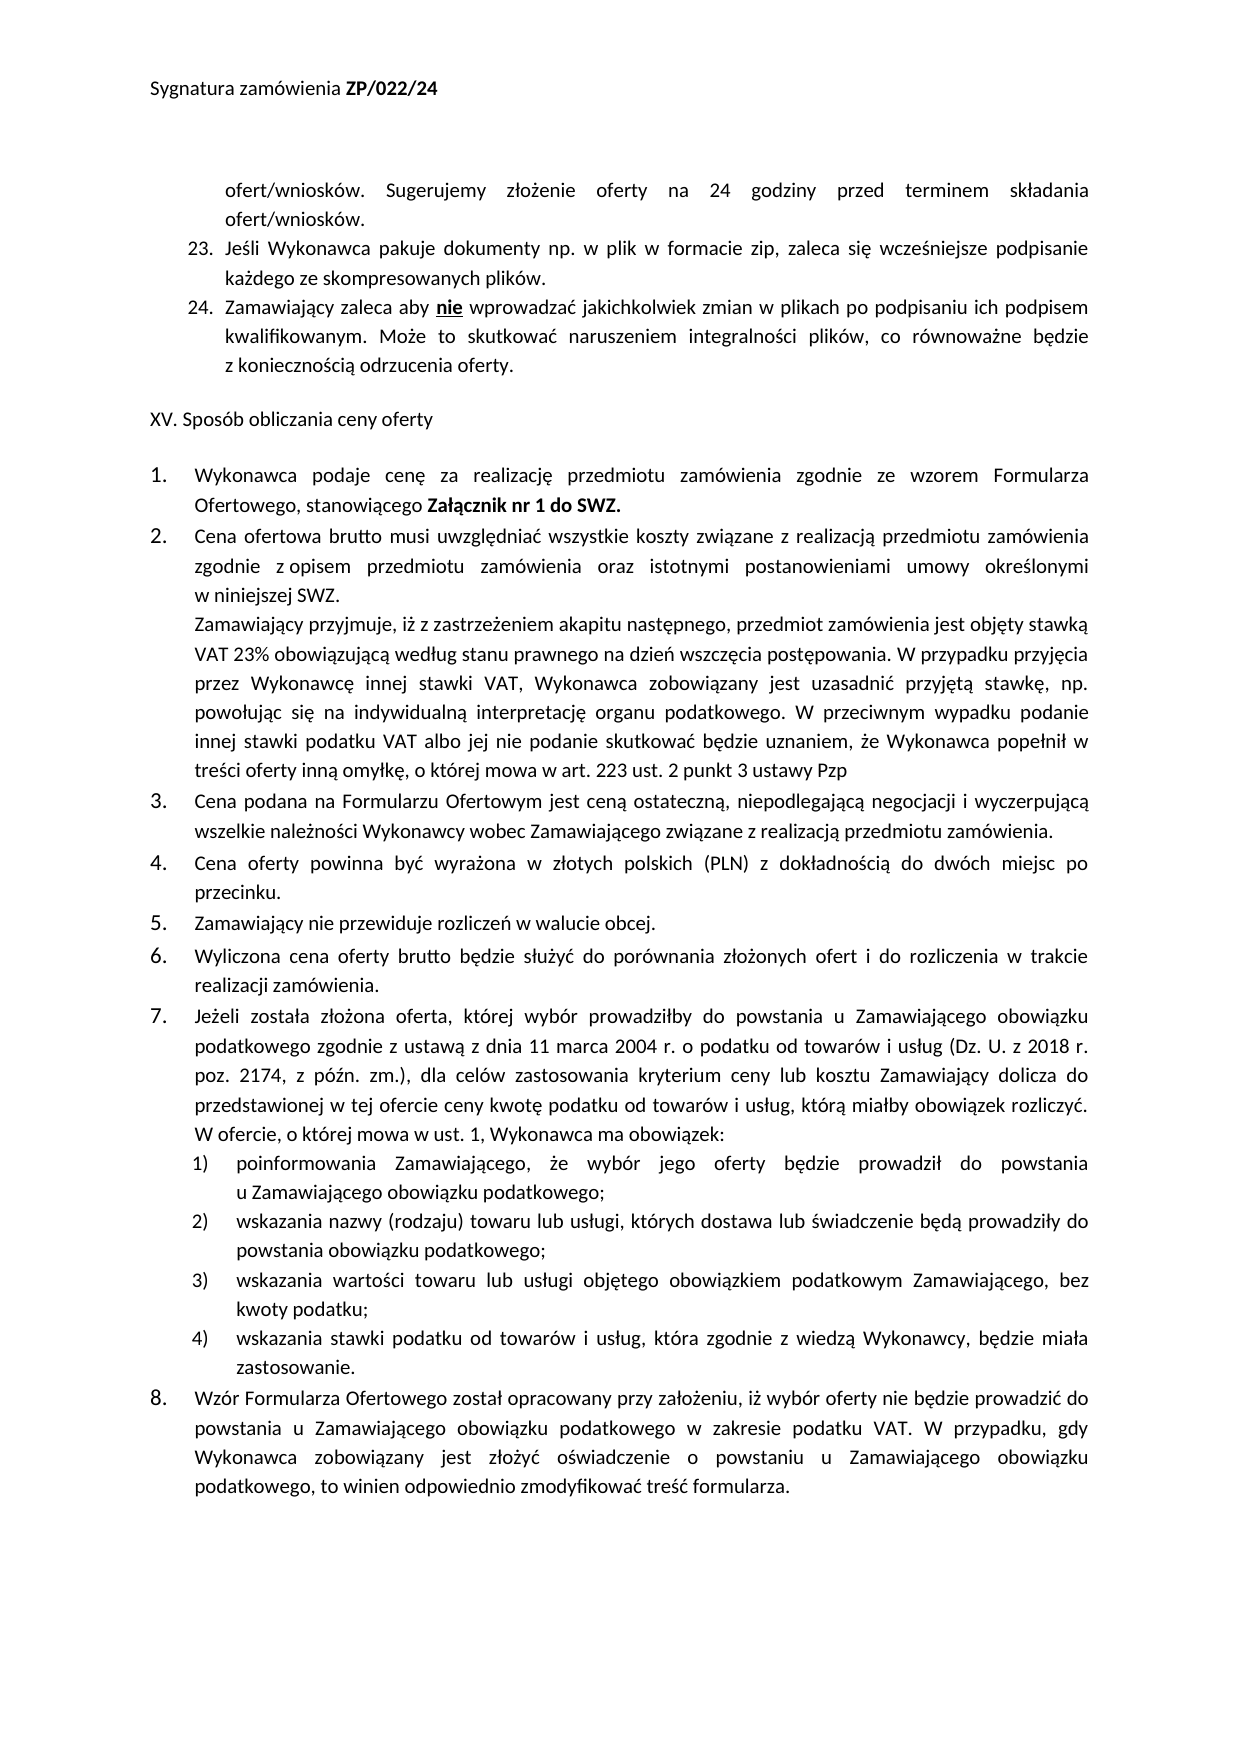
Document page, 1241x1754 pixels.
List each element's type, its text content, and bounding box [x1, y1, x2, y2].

text Zamawiający przyjmuje, iż z zastrzeżeniem akapitu następnego, przedmiot zamówienia jest objęty stawką VAT 23% obowiązującą według stanu prawnego na dzień wszczęcia postępowania. W przypadku przyjęcia przez Wykonawcę innej stawki VAT, Wykonawca zobowiązany jest uzasadnić przyjętą stawkę, np. powołując się na indywidualną interpretację organu podatkowego. W przeciwnym wypadku podanie innej stawki podatku VAT albo jej nie podanie skutkować będzie uznaniem, że Wykonawca popełnił w treści oferty inną omyłkę, o której mowa w art. 223 ust. 2 punkt 3 ustawy Pzp [194, 612, 1090, 783]
list Cena podana na Formularzu Ofertowym jest ceną ostateczną, niepodlegającą negocjacji i wyczerpującą wszelkie należności Wykonawcy wobec Zamawiającego związane z realizacją przedmiotu zamówienia. [150, 787, 1090, 844]
list Wykonawca podaje cenę za realizację przedmiotu zamówienia zgodnie ze wzorem Formularza Ofertowego, stanowiącego Załącznik nr 1 do SWZ. [150, 461, 1090, 518]
text 1) poinformowania Zamawiającego, że wybór jego oferty będzie prowadził do powstania u Zamawiającego obowiązku podatkowego; [192, 1150, 1090, 1205]
text 4) wskazania stawki podatku od towarów i usług, która zgodnie z wiedzą Wykonawcy, będzie miała zastosowanie. [192, 1325, 1090, 1380]
list Zamawiający nie przewiduje rozliczeń w walucie obcej. [150, 908, 1090, 937]
list Cena ofertowa brutto musi uwzględniać wszystkie koszty związane z realizacją przedmiotu zamówienia zgodnie z opisem przedmiotu zamówienia oraz istotnymi postanowieniami umowy określonymi w niniejszej SWZ. [150, 522, 1090, 608]
list Cena oferty powinna być wyrażona w złotych polskich (PLN) z dokładnością do dwóch miejsc po przecinku. [150, 848, 1090, 905]
list Wzór Formularza Ofertowego został opracowany przy założeniu, iż wybór oferty nie będzie prowadzić do powstania u Zamawiającego obowiązku podatkowego w zakresie podatku VAT. W przypadku, gdy Wykonawca zobowiązany jest złożyć oświadczenie o powstaniu u Zamawiającego obowiązku podatkowego, to winien odpowiednio zmodyfikować treść formularza. [150, 1383, 1090, 1499]
text 2) wskazania nazwy (rodzaju) towaru lub usługi, których dostawa lub świadczenie będą prowadziły do powstania obowiązku podatkowego; [192, 1208, 1090, 1263]
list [187, 177, 1090, 232]
subtitle XV. Sposób obliczania ceny oferty [150, 406, 1090, 432]
list Wyliczona cena oferty brutto będzie służyć do porównania złożonych ofert i do rozliczenia w trakcie realizacji zamówienia. [150, 941, 1090, 998]
list Jeśli Wykonawca pakuje dokumenty np. w plik w formacie zip, zaleca się wcześniejsze podpisanie każdego ze skompresowanych plików. [187, 236, 1090, 290]
text 3) wskazania wartości towaru lub usługi objętego obowiązkiem podatkowym Zamawiającego, bez kwoty podatku; [192, 1267, 1090, 1321]
list Jeżeli została złożona oferta, której wybór prowadziłby do powstania u Zamawiającego obowiązku podatkowego zgodnie z ustawą z dnia 11 marca 2004 r. o podatku od towarów i usług (Dz. U. z 2018 r. poz. 2174, z późn. zm.), dla celów zastosowania kryterium ceny lub kosztu Zamawiający dolicza do przedstawionej w tej ofercie ceny kwotę podatku od towarów i usług, którą miałby obowiązek rozliczyć. W ofercie, o której mowa w ust. 1, Wykonawca ma obowiązek: [150, 1002, 1090, 1146]
list Zamawiający zaleca aby nie wprowadzać jakichkolwiek zmian w plikach po podpisaniu ich podpisem kwalifikowanym. Może to skutkować naruszeniem integralności plików, co równoważne będzie z koniecznością odrzucenia oferty. [187, 294, 1090, 378]
